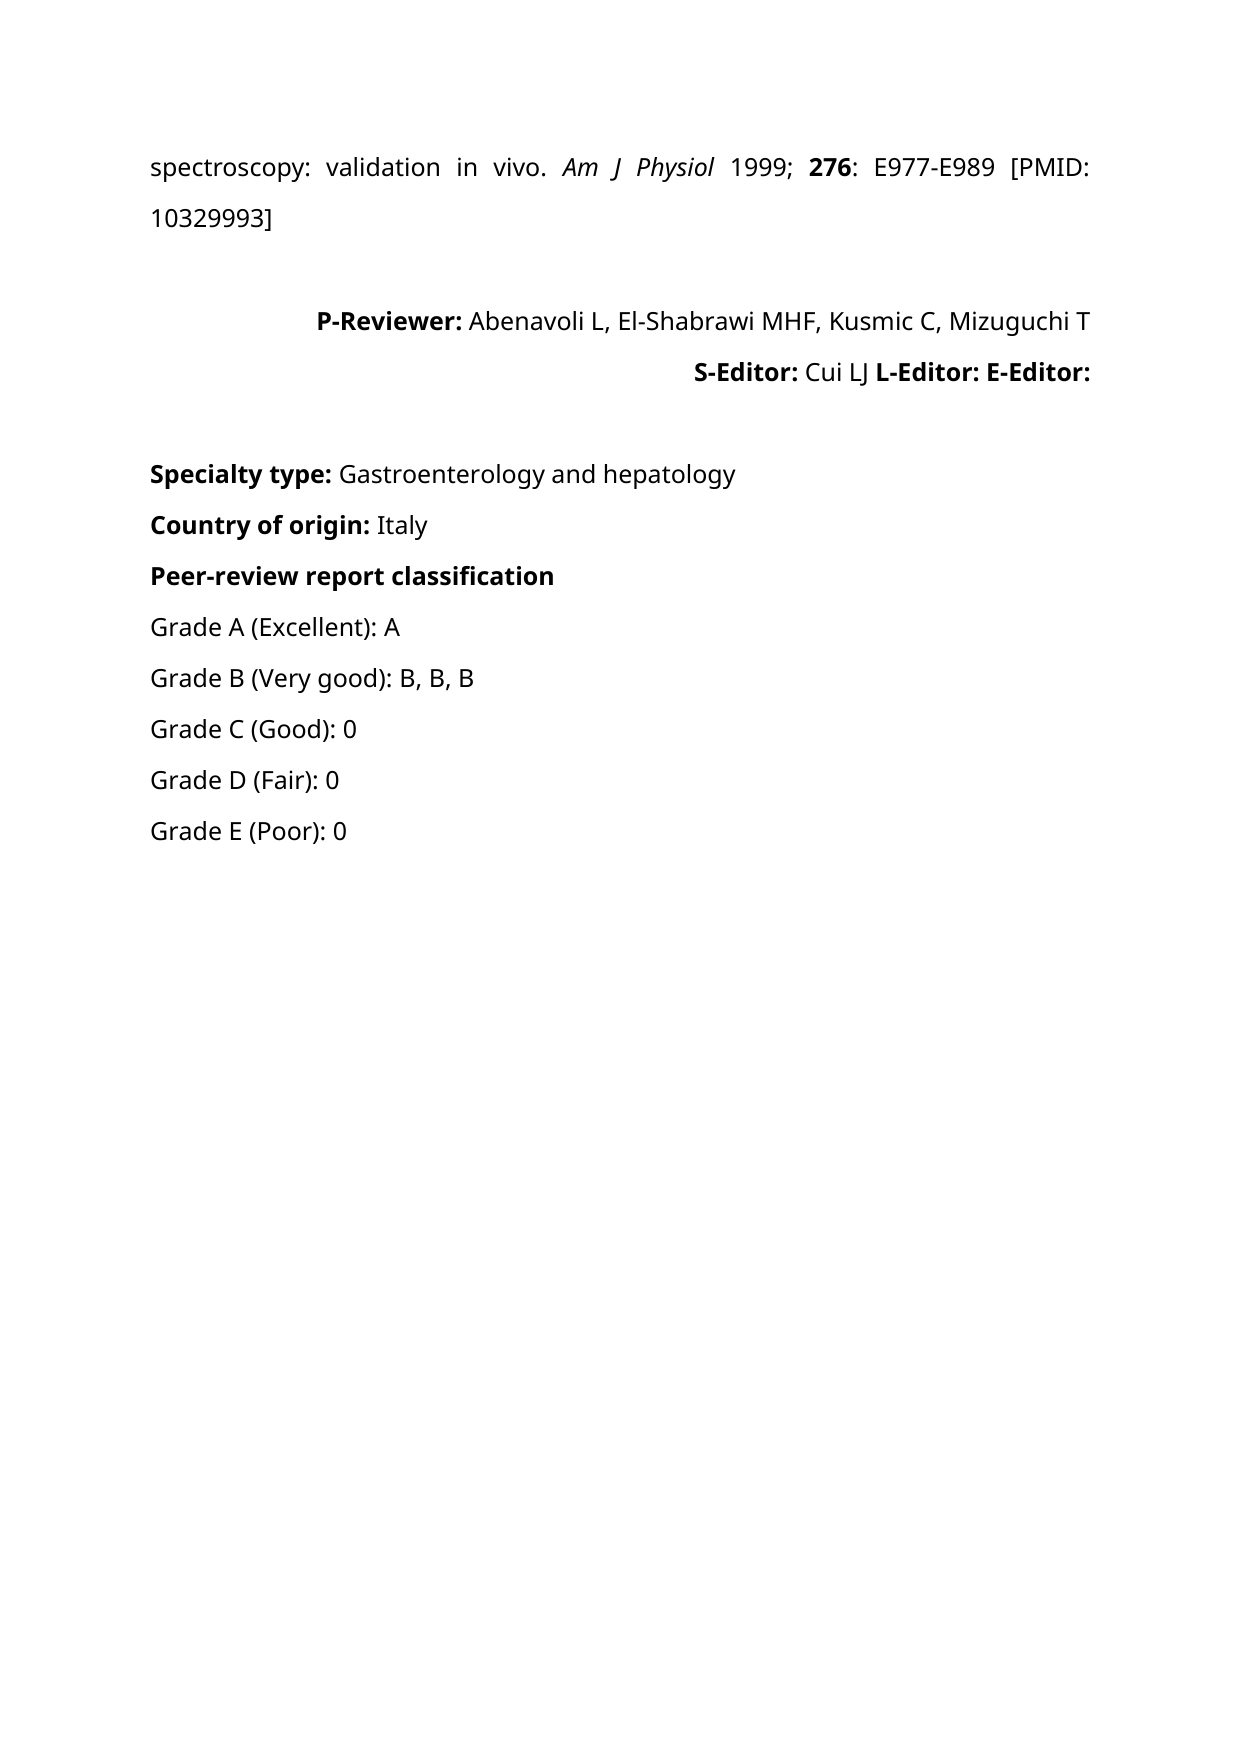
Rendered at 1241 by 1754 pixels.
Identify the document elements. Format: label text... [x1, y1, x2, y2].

text Grade C (Good): 0 [150, 711, 1090, 746]
text Peer-review report classification [150, 558, 1090, 592]
text Country of origin: Italy [150, 507, 1090, 541]
text Grade D (Fair): 0 [150, 762, 1090, 797]
list P-Reviewer: Abenavoli L, El-Shabrawi MHF, Kusmic C, Mizuguchi T [150, 303, 1090, 337]
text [150, 150, 1090, 235]
text Grade A (Excellent): A [150, 609, 1090, 643]
text Grade E (Poor): 0 [150, 813, 1090, 848]
text Specialty type: Gastroenterology and hepatology [150, 456, 1090, 490]
text Grade B (Very good): B, B, B [150, 660, 1090, 694]
list S-Editor: Cui LJ L-Editor: E-Editor: [150, 354, 1090, 388]
